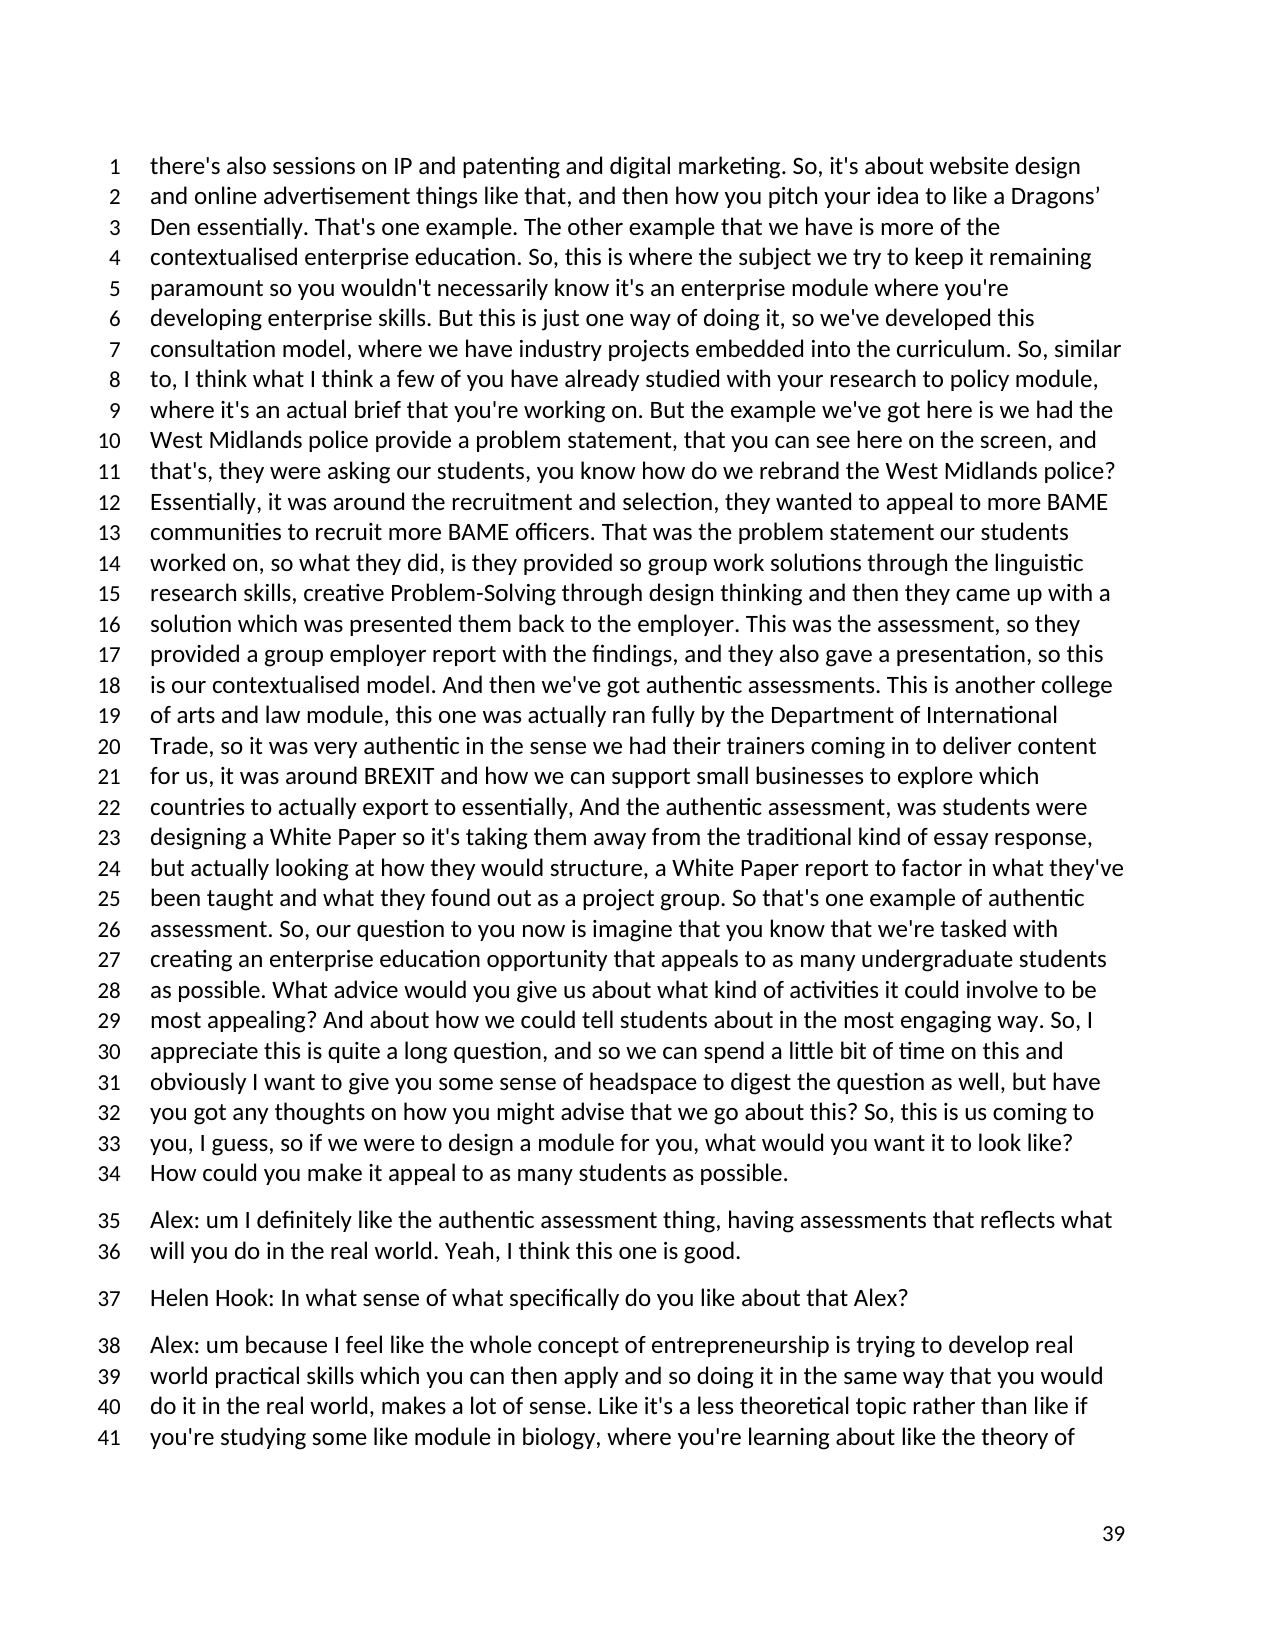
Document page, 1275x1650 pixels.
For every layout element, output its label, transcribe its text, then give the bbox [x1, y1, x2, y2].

text Alex: um I definitely like the authentic assessment thing, having assessments that reflects what will you do in the real world. Yeah, I think this one is good. [150, 1204, 1125, 1265]
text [150, 1329, 1125, 1451]
text Helen Hook: In what sense of what specifically do you like about that Alex? [150, 1282, 1125, 1313]
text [150, 150, 1125, 1188]
